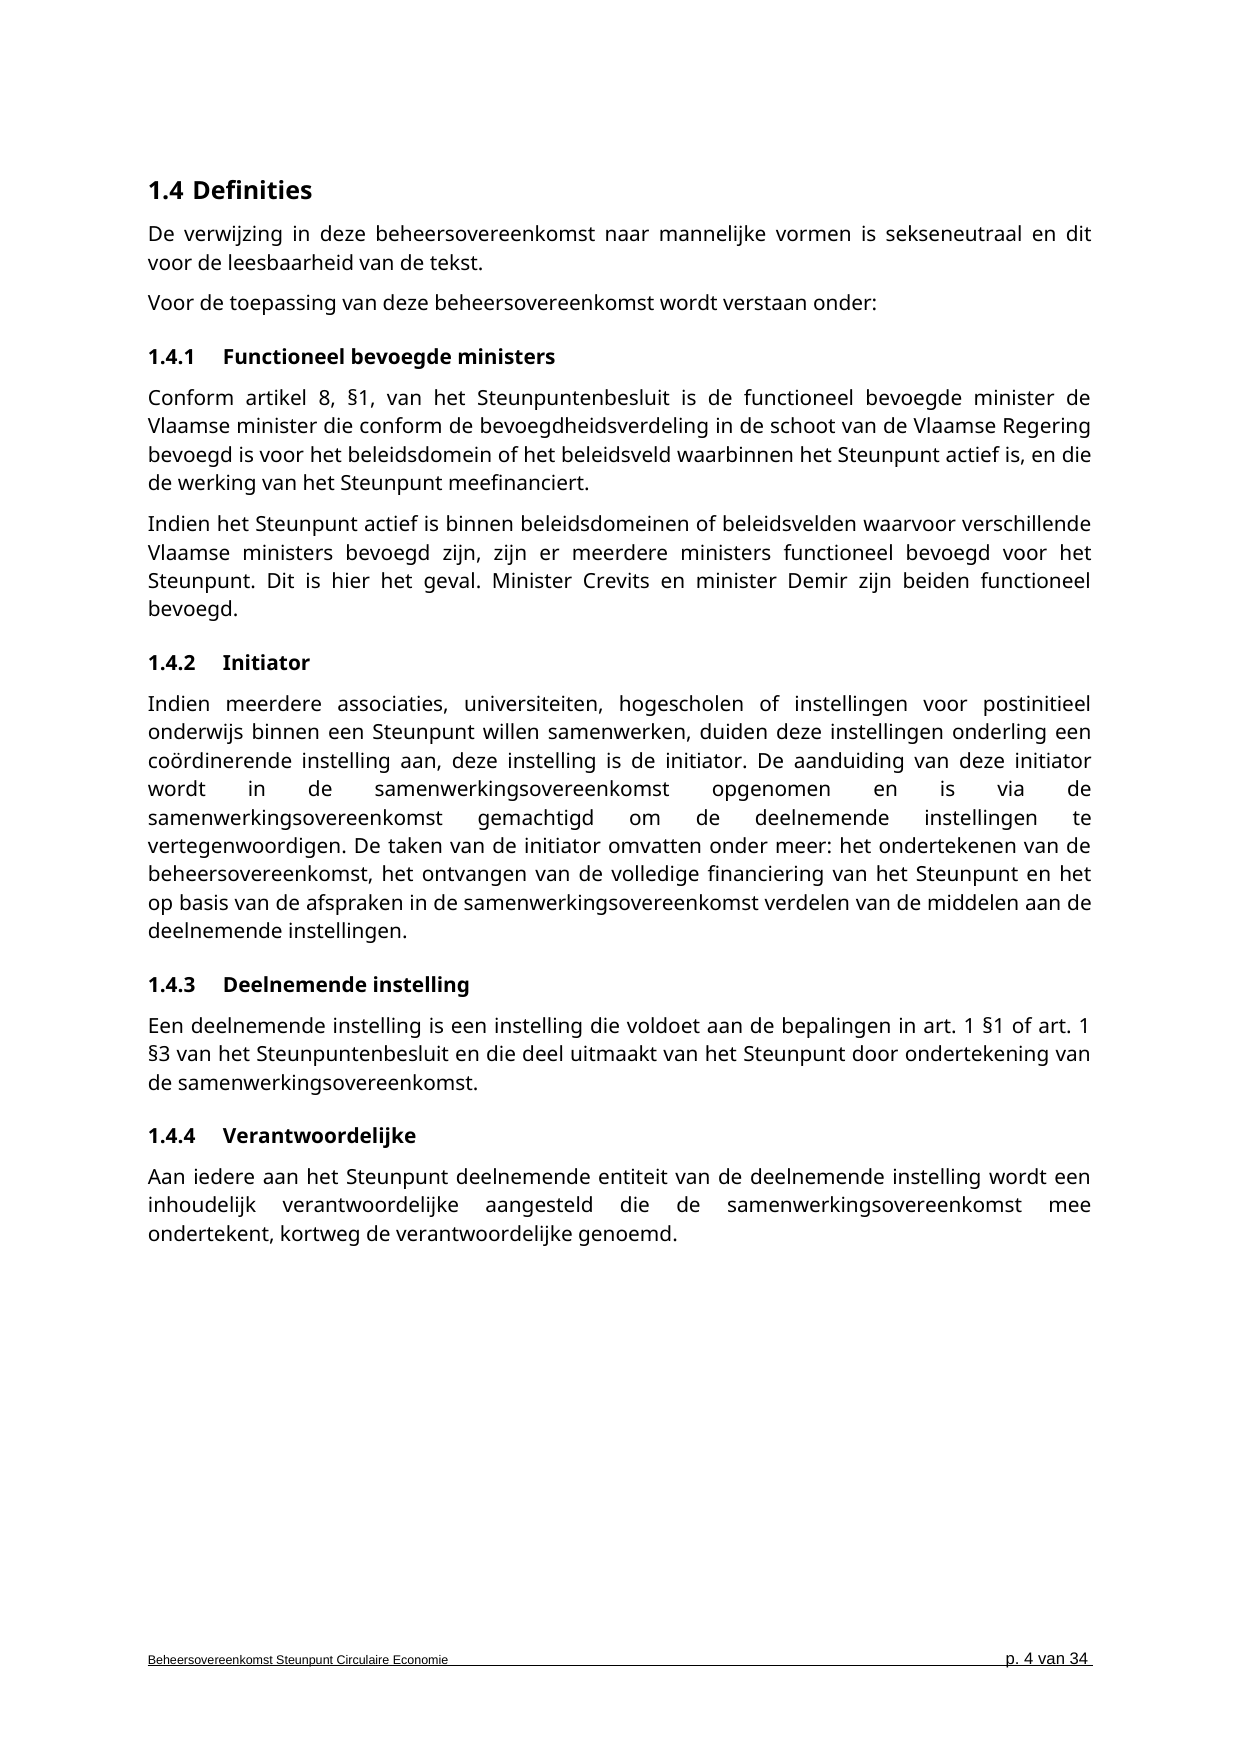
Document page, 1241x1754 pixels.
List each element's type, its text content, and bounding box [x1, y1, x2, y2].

text Indien het Steunpunt actief is binnen beleidsdomeinen of beleidsvelden waarvoor verschillende Vlaamse ministers bevoegd zijn, zijn er meerdere ministers functioneel bevoegd voor het Steunpunt. Dit is hier het geval. Minister Crevits en minister Demir zijn beiden functioneel bevoegd. [148, 509, 1093, 623]
text Voor de toepassing van deze beheersovereenkomst wordt verstaan onder: [148, 288, 1093, 317]
text Indien meerdere associaties, universiteiten, hogescholen of instellingen voor postinitieel onderwijs binnen een Steunpunt willen samenwerken, duiden deze instellingen onderling een coördinerende instelling aan, deze instelling is de initiator. De aanduiding van deze initiator wordt in de samenwerkingsovereenkomst opgenomen en is via de samenwerkingsovereenkomst gemachtigd om de deelnemende instellingen te vertegenwoordigen. De taken van de initiator omvatten onder meer: het ondertekenen van de beheersovereenkomst, het ontvangen van de volledige financiering van het Steunpunt en het op basis van de afspraken in de samenwerkingsovereenkomst verdelen van de middelen aan de deelnemende instellingen. [148, 689, 1093, 945]
text Een deelnemende instelling is een instelling die voldoet aan de bepalingen in art. 1 §1 of art. 1 §3 van het Steunpuntenbesluit en die deel uitmaakt van het Steunpunt door ondertekening van de samenwerkingsovereenkomst. [148, 1011, 1093, 1096]
text Aan iedere aan het Steunpunt deelnemende entiteit van de deelnemende instelling wordt een inhoudelijk verantwoordelijke aangesteld die de samenwerkingsovereenkomst mee ondertekent, kortweg de verantwoordelijke genoemd. [148, 1162, 1093, 1247]
subtitle Initiator [148, 648, 1093, 676]
text Conform artikel 8, §1, van het Steunpuntenbesluit is de functioneel bevoegde minister de Vlaamse minister die conform de bevoegdheidsverdeling in de schoot van de Vlaamse Regering bevoegd is voor het beleidsdomein of het beleidsveld waarbinnen het Steunpunt actief is, en die de werking van het Steunpunt meefinanciert. [148, 383, 1093, 497]
subtitle Verantwoordelijke [148, 1121, 1093, 1149]
text De verwijzing in deze beheersovereenkomst naar mannelijke vormen is sekseneutraal en dit voor de leesbaarheid van de tekst. [148, 219, 1093, 276]
subtitle Deelnemende instelling [148, 970, 1093, 998]
subtitle Definities [148, 173, 1093, 207]
subtitle Functioneel bevoegde ministers [148, 342, 1093, 370]
